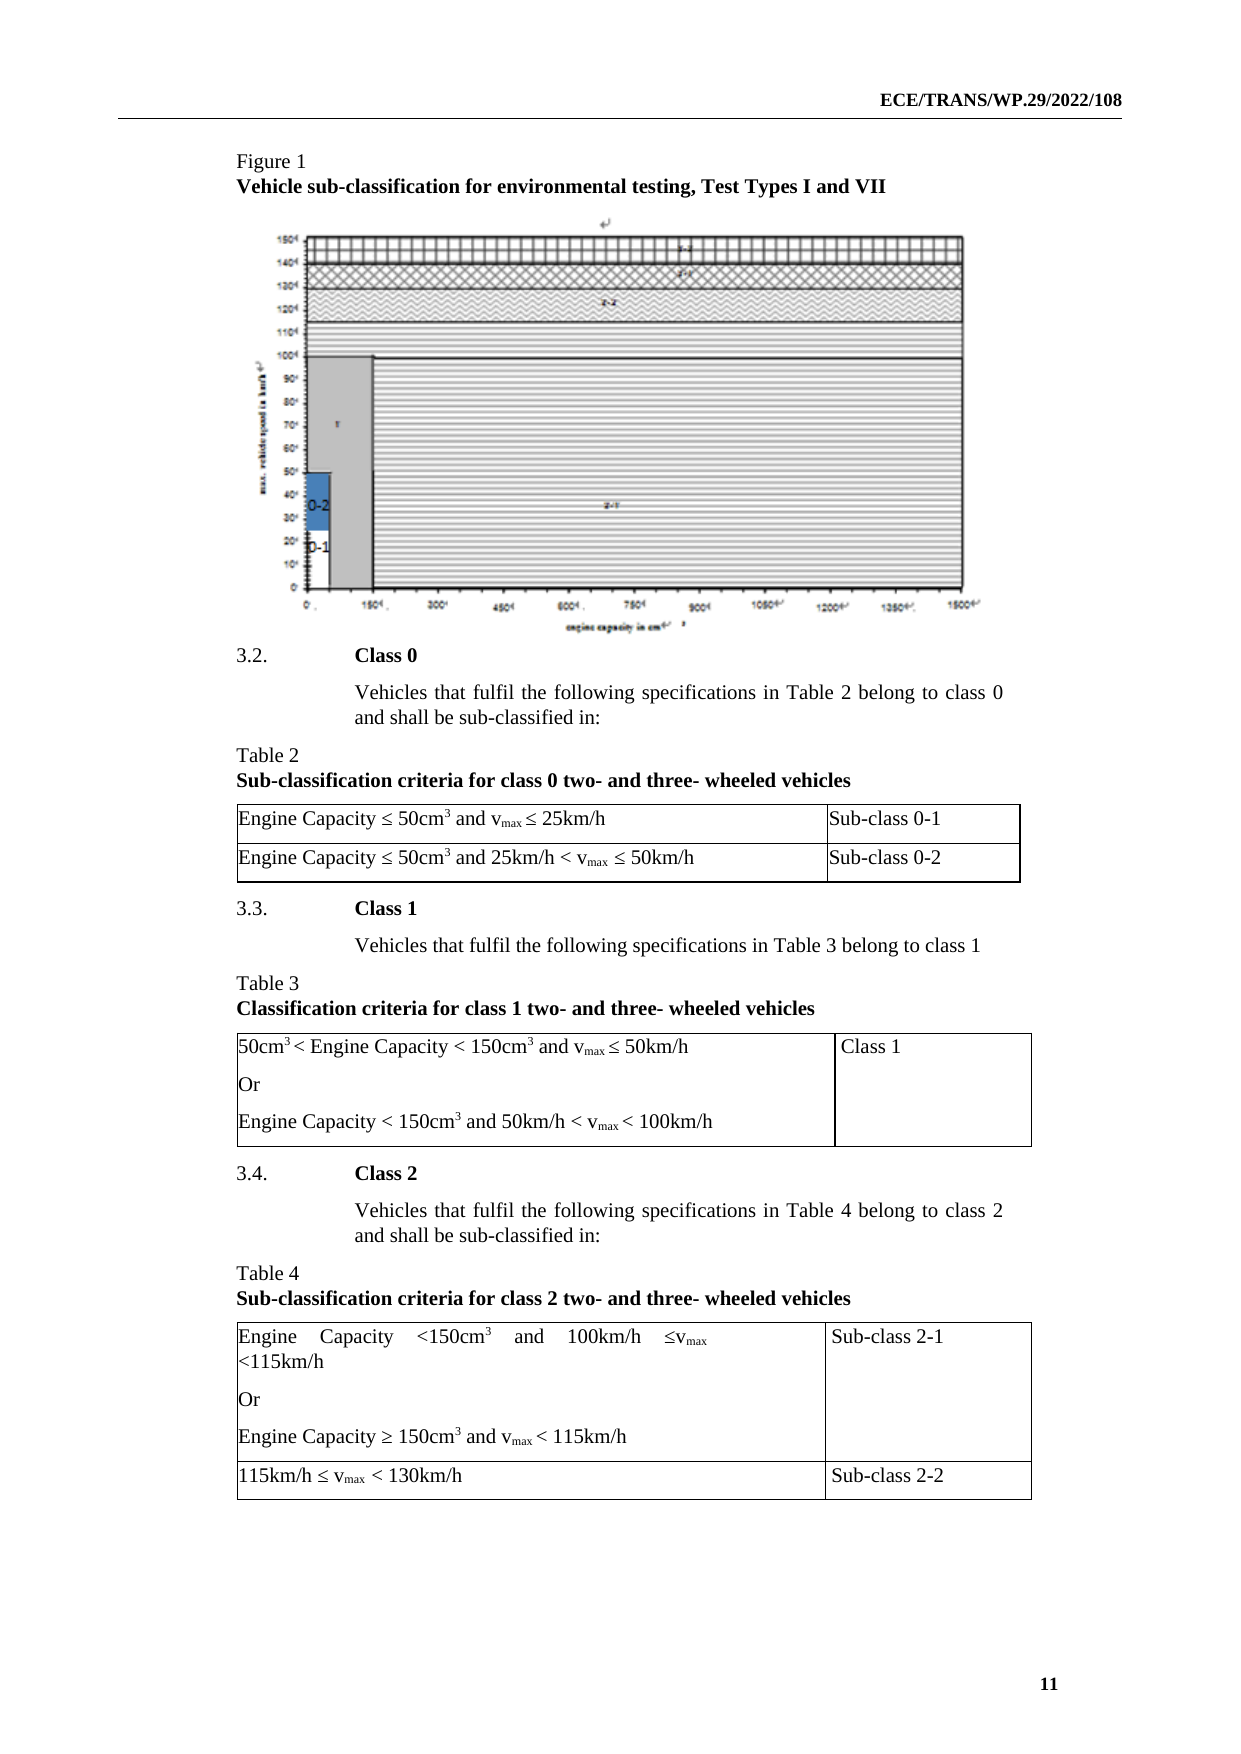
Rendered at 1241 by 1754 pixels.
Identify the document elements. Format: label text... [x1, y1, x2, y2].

text Sub-classification criteria for class 0 two- and three- wheeled vehicles [236, 767, 1004, 792]
text Table 2 [236, 742, 1004, 767]
text 3.3. Class 1 [236, 895, 1004, 920]
table_header Sub-class 0-1 [828, 805, 1019, 843]
text 3.2. Class 0 [236, 642, 1004, 667]
text Vehicles that fulfil the following specifications in Table 3 belong to class 1 [236, 932, 1004, 957]
text 3.4. Class 2 [236, 1159, 1004, 1184]
text Classification criteria for class 1 two- and three- wheeled vehicles [236, 995, 1004, 1020]
table_header Class 1 [836, 1034, 1031, 1146]
table_header Engine Capacity <150cm3 and 100km/h ≤vmax <115km/h Or Engine Capacity ≥ 150cm3 and vmax < 115km/h [238, 1323, 825, 1461]
table_cell Sub-class 2-2 [826, 1462, 1031, 1499]
text Vehicles that fulfil the following specifications in Table 2 belong to class 0 and shall be sub-classified in: [236, 679, 1004, 729]
table_cell 115km/h ≤ vmax < 130km/h [238, 1462, 825, 1499]
table_cell Sub-class 0-2 [828, 844, 1019, 881]
text Vehicle sub-classification for environmental testing, Test Types I and VII [236, 173, 1004, 198]
table_header Engine Capacity ≤ 50cm3 and vmax ≤ 25km/h [238, 805, 827, 843]
text Table 4 [236, 1259, 1004, 1284]
text Figure 1 [236, 148, 1004, 173]
text Vehicles that fulfil the following specifications in Table 4 belong to class 2 and shall be sub-classified in: [236, 1197, 1004, 1247]
table_header 50cm3 < Engine Capacity < 150cm3 and vmax ≤ 50km/h Or Engine Capacity < 150cm3 and 50km/h < vmax < 100km/h [238, 1034, 834, 1146]
text Sub-classification criteria for class 2 two- and three- wheeled vehicles [236, 1284, 1004, 1309]
table_cell Engine Capacity ≤ 50cm3 and 25km/h < vmax ≤ 50km/h [238, 844, 827, 881]
picture [236, 210, 997, 642]
text Table 3 [236, 970, 1004, 995]
table_header Sub-class 2-1 [826, 1323, 1031, 1461]
